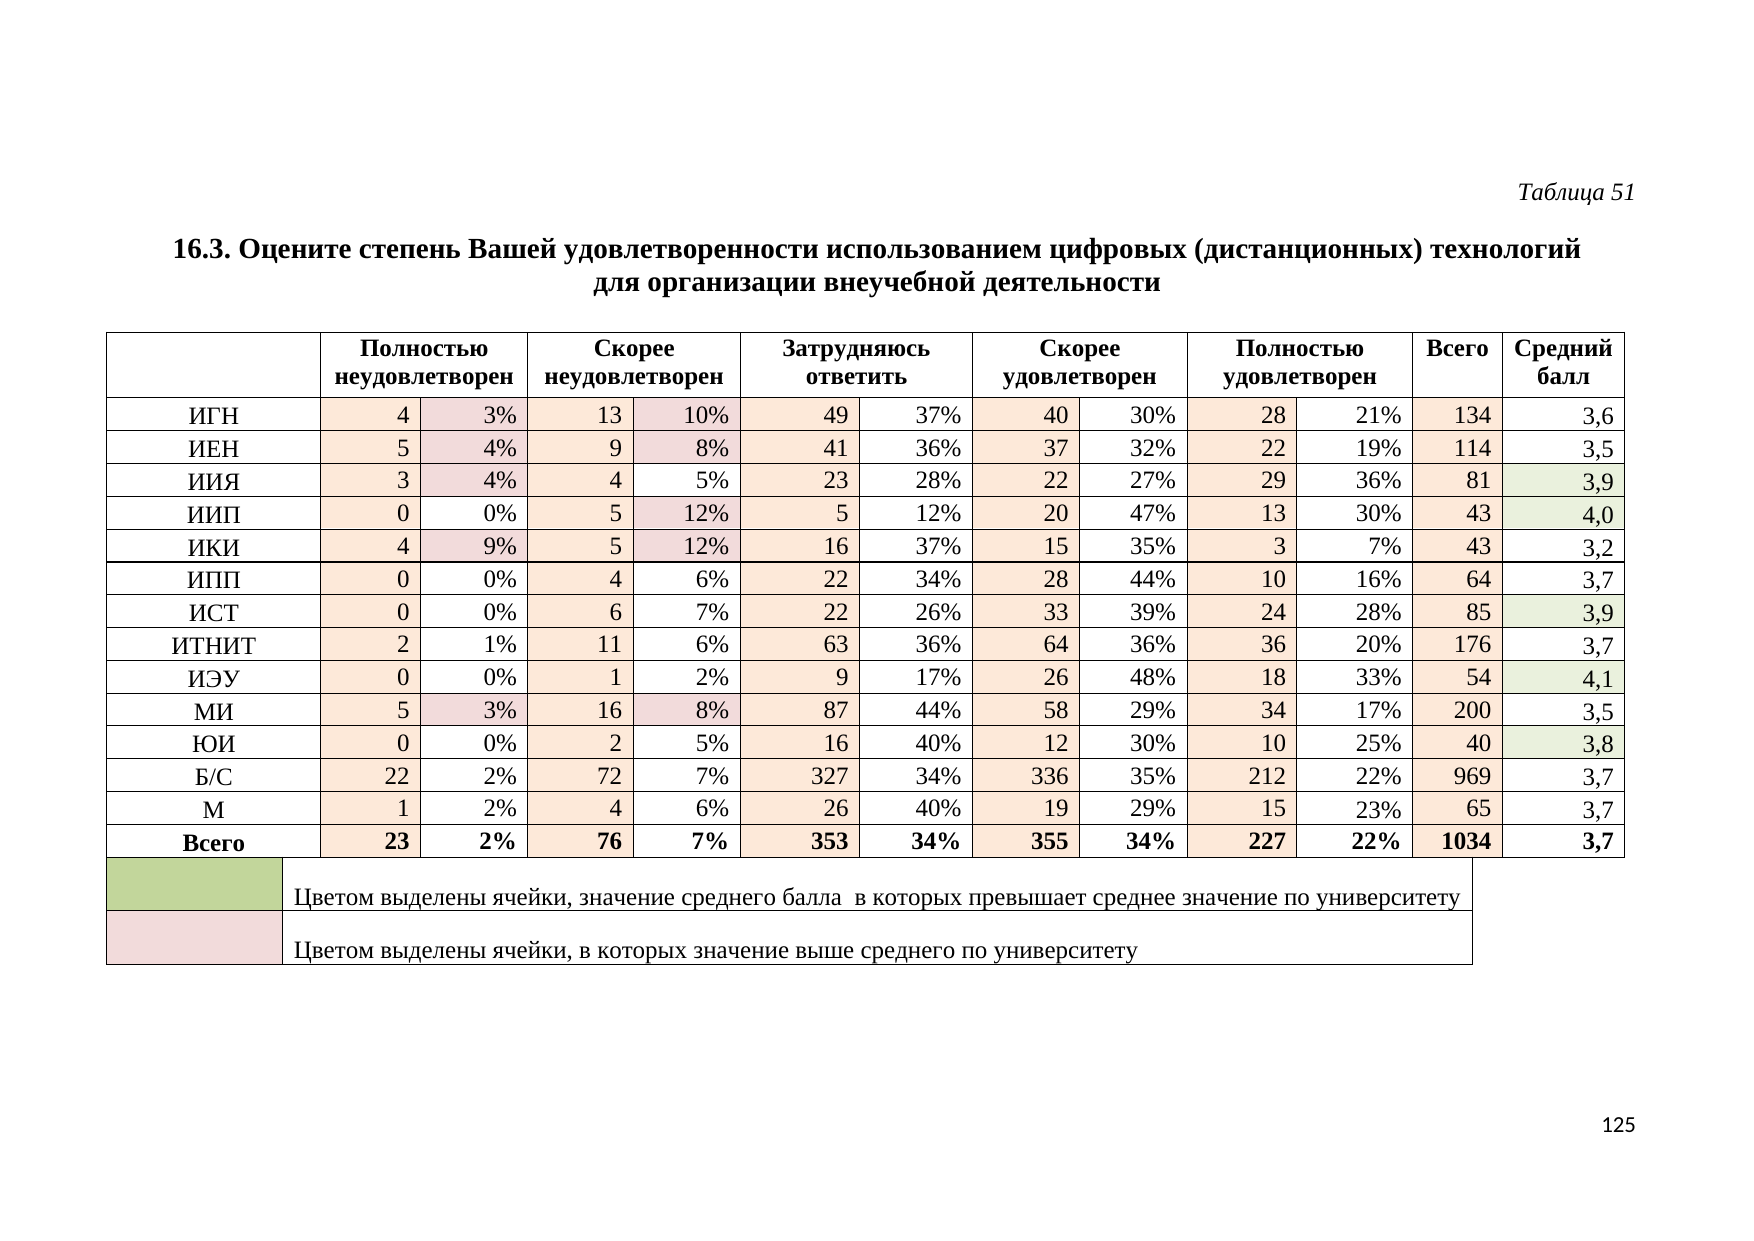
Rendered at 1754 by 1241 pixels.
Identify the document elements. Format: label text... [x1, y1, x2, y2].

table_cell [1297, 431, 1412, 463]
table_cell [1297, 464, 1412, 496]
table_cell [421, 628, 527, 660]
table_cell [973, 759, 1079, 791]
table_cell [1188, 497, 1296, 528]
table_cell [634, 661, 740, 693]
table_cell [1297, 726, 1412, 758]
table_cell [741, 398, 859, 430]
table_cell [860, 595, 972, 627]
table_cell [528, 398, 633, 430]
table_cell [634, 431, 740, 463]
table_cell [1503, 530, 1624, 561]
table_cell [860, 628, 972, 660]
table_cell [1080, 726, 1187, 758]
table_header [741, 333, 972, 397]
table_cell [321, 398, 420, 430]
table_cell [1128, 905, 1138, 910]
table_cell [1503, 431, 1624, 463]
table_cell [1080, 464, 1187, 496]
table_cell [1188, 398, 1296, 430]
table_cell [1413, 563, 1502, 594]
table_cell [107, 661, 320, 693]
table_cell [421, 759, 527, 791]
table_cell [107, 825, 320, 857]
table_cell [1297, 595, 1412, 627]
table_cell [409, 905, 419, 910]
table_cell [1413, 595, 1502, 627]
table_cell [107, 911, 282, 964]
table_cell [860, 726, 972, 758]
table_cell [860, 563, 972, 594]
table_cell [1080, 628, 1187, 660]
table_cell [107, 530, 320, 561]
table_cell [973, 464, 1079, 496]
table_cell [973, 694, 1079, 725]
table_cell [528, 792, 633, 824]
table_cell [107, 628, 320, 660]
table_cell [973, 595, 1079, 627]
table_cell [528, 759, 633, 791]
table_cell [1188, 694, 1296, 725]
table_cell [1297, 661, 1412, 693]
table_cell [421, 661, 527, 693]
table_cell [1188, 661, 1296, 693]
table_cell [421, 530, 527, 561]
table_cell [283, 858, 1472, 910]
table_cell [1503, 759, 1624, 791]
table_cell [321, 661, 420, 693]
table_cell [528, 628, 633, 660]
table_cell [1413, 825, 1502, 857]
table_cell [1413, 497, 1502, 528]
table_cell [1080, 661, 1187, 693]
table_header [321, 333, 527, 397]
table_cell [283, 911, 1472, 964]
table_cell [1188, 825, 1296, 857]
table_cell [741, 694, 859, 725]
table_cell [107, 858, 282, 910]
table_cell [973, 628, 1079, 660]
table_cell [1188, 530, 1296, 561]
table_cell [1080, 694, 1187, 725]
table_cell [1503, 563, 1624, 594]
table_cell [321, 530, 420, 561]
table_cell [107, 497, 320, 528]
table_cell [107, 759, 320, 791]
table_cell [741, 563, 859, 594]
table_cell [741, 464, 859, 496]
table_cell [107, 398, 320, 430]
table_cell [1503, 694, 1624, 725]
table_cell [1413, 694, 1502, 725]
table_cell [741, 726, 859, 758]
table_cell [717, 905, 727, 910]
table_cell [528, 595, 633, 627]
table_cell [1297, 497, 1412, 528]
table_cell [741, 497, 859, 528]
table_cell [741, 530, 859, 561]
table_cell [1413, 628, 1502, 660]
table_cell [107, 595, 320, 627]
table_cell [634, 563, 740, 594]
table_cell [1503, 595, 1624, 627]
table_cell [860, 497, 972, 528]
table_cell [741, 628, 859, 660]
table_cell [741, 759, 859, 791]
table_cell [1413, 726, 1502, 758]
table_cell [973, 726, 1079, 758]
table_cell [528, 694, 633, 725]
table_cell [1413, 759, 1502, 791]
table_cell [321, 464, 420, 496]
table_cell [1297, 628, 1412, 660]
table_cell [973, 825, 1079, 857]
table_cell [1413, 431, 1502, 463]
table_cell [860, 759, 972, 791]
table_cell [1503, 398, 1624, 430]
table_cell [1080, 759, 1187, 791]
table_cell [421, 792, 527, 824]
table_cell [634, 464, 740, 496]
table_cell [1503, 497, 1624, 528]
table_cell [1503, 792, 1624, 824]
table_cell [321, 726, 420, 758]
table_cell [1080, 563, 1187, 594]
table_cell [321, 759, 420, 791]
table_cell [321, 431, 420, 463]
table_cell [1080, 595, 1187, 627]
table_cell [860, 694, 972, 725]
text Таблица 51 [118, 177, 1636, 206]
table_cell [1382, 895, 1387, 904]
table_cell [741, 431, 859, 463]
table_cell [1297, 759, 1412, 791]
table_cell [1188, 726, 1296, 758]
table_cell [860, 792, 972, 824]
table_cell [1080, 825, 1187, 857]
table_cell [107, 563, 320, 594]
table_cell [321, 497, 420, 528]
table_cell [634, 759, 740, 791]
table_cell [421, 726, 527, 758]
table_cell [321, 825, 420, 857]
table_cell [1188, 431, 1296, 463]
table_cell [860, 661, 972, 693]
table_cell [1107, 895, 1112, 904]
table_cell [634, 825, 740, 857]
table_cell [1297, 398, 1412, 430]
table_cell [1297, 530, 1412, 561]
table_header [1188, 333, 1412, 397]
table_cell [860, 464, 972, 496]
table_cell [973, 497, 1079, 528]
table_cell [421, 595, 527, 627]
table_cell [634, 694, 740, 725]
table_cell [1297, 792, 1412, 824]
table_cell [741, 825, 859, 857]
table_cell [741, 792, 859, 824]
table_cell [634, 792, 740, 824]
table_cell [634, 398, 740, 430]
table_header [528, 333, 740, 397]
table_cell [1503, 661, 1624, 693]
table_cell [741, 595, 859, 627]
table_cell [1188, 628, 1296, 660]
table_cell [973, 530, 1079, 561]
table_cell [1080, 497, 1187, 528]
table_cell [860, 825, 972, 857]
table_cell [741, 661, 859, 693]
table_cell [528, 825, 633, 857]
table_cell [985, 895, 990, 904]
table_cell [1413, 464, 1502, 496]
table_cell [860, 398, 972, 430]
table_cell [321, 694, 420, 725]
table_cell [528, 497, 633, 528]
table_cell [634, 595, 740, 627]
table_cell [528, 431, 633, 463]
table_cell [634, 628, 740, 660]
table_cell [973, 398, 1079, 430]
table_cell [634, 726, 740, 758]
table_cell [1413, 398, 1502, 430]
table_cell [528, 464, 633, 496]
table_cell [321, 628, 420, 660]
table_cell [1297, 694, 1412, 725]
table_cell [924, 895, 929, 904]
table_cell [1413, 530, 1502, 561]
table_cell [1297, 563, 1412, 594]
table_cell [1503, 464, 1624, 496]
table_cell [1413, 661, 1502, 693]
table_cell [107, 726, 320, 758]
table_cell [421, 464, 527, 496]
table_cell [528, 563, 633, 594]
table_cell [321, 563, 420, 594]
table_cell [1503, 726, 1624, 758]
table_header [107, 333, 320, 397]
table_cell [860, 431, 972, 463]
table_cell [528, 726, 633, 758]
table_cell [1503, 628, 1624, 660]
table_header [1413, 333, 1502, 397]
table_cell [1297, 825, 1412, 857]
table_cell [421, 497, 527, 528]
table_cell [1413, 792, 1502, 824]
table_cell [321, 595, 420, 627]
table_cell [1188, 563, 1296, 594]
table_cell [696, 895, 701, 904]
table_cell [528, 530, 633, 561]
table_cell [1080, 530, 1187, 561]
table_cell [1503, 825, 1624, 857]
text для организации внеучебной деятельности [118, 264, 1636, 298]
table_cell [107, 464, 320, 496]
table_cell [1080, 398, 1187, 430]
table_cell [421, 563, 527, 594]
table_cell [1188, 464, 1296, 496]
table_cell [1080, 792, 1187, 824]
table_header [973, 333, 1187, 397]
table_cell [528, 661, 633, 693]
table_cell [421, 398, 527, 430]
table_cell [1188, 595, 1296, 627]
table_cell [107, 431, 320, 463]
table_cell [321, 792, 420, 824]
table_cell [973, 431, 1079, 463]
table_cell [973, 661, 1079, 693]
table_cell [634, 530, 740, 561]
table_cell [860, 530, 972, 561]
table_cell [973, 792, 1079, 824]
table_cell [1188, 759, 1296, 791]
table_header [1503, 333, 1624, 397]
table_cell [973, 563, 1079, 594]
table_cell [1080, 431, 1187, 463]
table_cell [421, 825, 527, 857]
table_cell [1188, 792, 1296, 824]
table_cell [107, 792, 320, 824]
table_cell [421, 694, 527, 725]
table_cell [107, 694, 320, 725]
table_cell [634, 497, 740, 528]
text 16.3. Оцените степень Вашей удовлетворенности использованием цифровых (дистанционных) технологий [118, 231, 1636, 264]
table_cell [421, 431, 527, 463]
